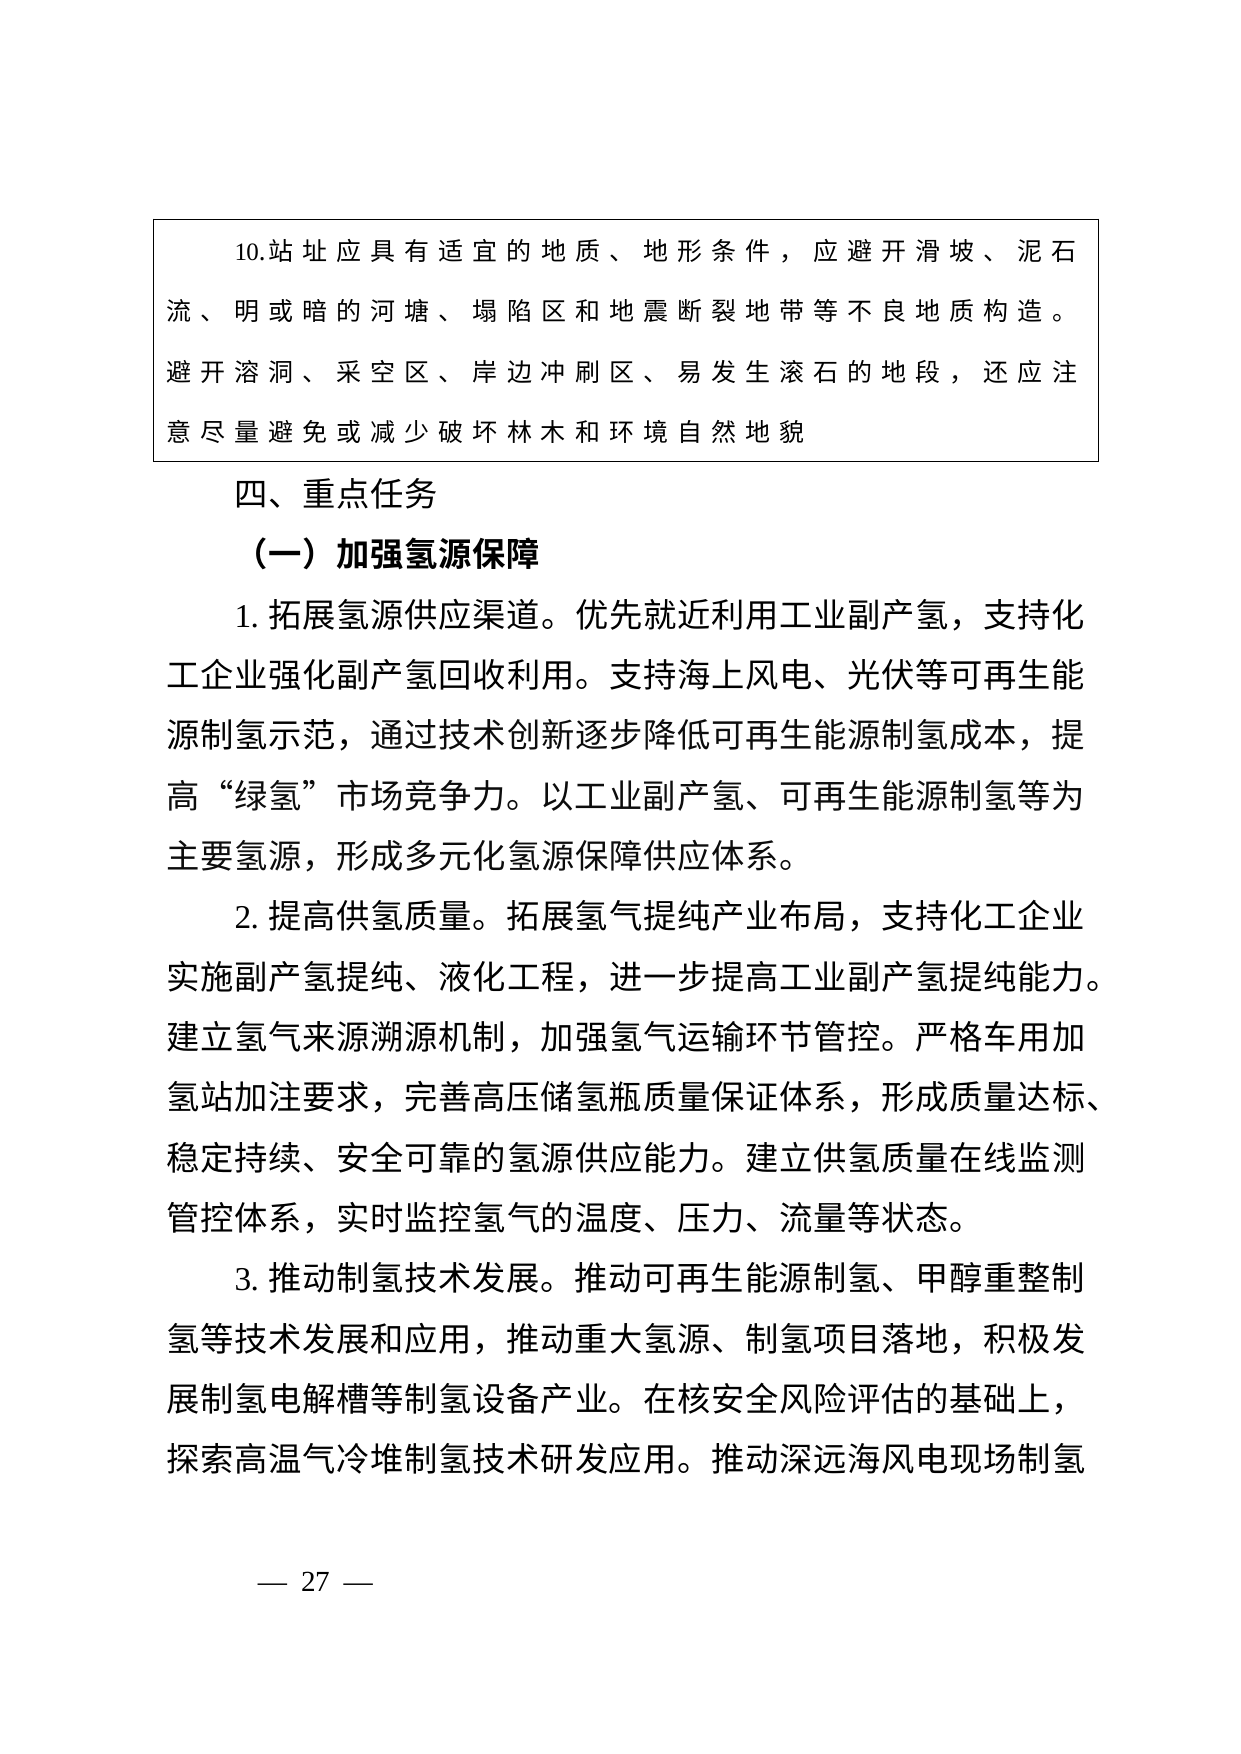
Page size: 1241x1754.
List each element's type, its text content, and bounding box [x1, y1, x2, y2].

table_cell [154, 220, 1098, 461]
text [166, 1246, 1086, 1487]
text 1. 拓展氢源供应渠道。优先就近利用工业副产氢，支持化工企业强化副产氢回收利用。支持海上风电、光伏等可再生能源制氢示范，通过技术创新逐步降低可再生能源制氢成本，提高“绿氢”市场竞争力。以工业副产氢、可再生能源制氢等为主要氢源，形成多元化氢源保障供应体系。 [166, 582, 1086, 884]
text 2. 提高供氢质量。拓展氢气提纯产业布局，支持化工企业实施副产氢提纯、液化工程，进一步提高工业副产氢提纯能力。建立氢气来源溯源机制，加强氢气运输环节管控。严格车用加氢站加注要求，完善高压储氢瓶质量保证体系，形成质量达标、稳定持续、安全可靠的氢源供应能力。建立供氢质量在线监测管控体系，实时监控氢气的温度、压力、流量等状态。 [166, 884, 1086, 1246]
text 四、重点任务 [166, 462, 1086, 522]
text （一）加强氢源保障 [166, 522, 1086, 582]
